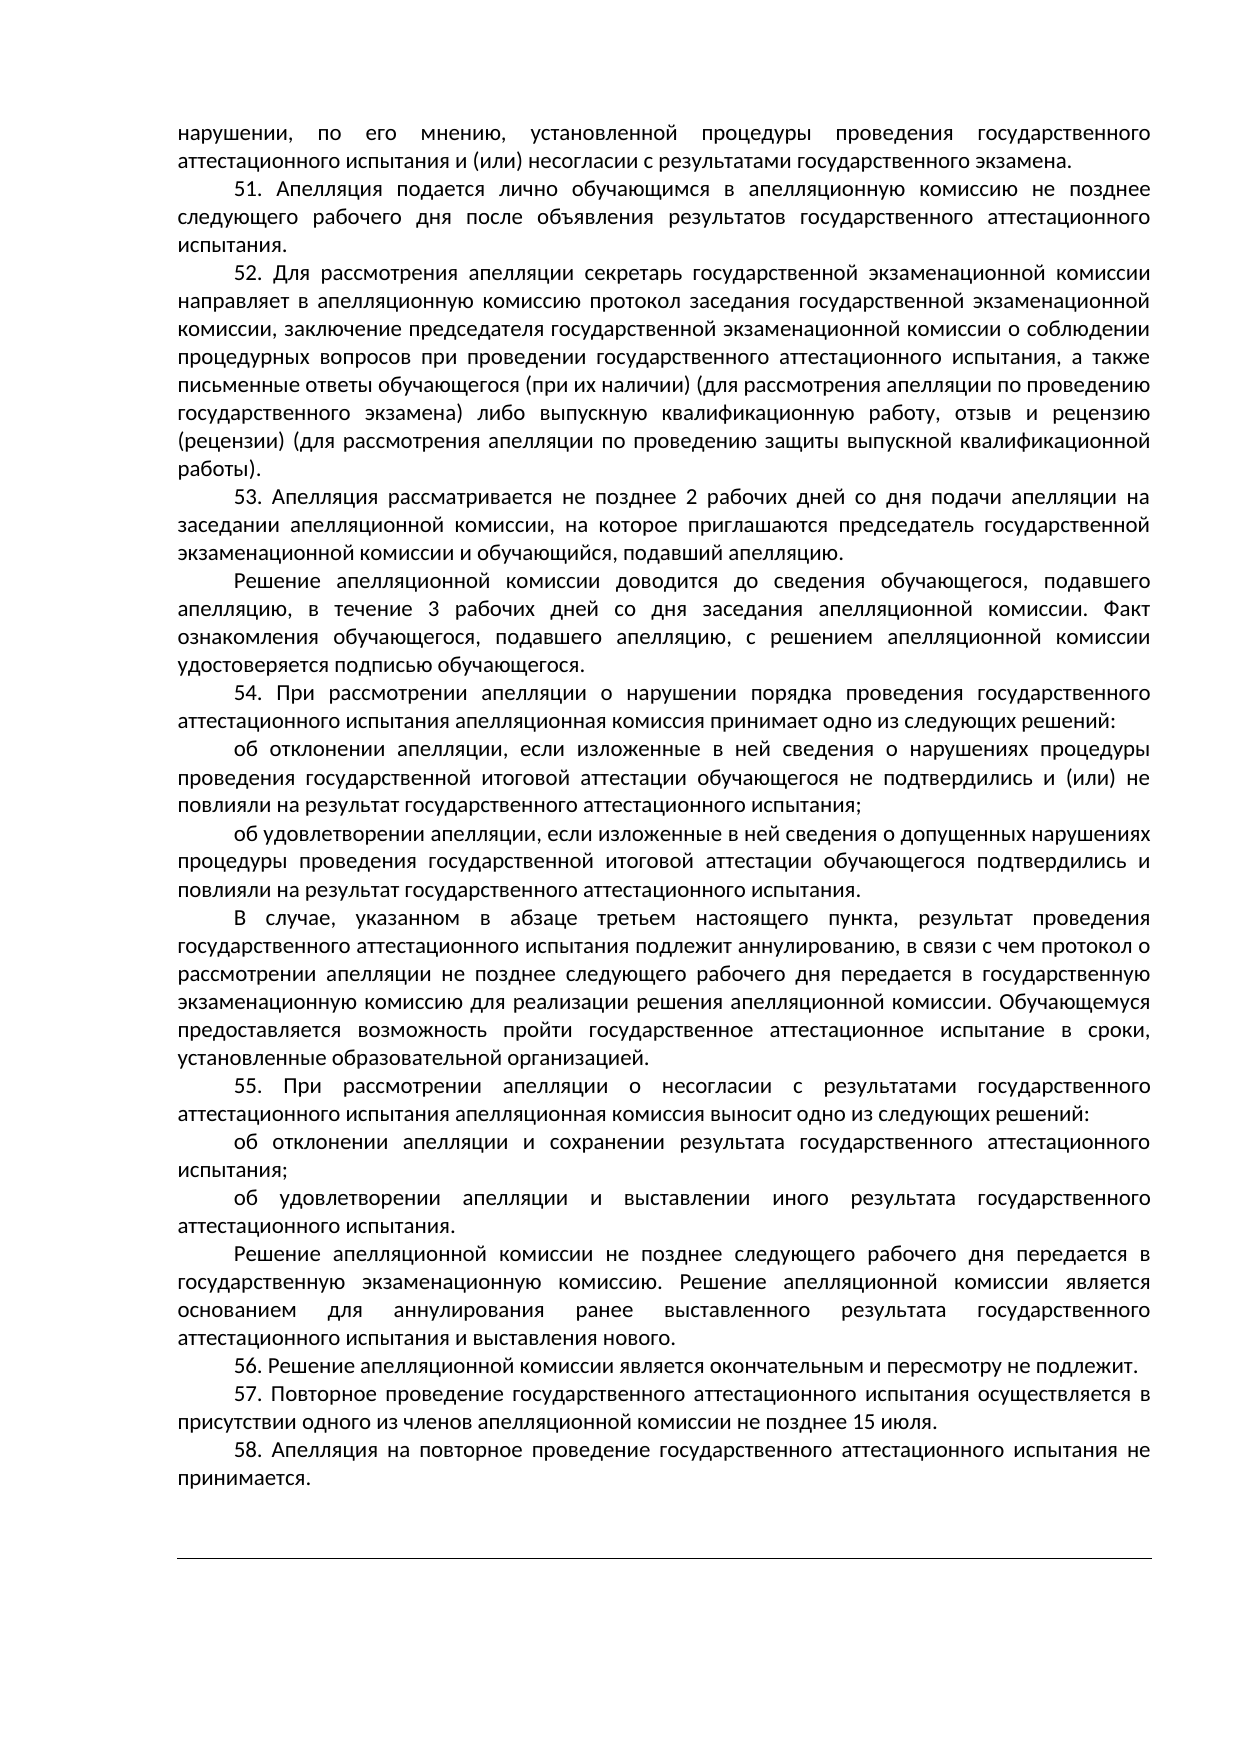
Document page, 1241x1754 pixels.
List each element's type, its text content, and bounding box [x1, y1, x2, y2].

text об удовлетворении апелляции, если изложенные в ней сведения о допущенных нарушениях процедуры проведения государственной итоговой аттестации обучающегося подтвердились и повлияли на результат государственного аттестационного испытания. [177, 819, 1152, 903]
text 57. Повторное проведение государственного аттестационного испытания осуществляется в присутствии одного из членов апелляционной комиссии не позднее 15 июля. [177, 1379, 1152, 1435]
text 56. Решение апелляционной комиссии является окончательным и пересмотру не подлежит. [177, 1351, 1152, 1379]
text Решение апелляционной комиссии доводится до сведения обучающегося, подавшего апелляцию, в течение 3 рабочих дней со дня заседания апелляционной комиссии. Факт ознакомления обучающегося, подавшего апелляцию, с решением апелляционной комиссии удостоверяется подписью обучающегося. [177, 566, 1152, 678]
text об отклонении апелляции и сохранении результата государственного аттестационного испытания; [177, 1127, 1152, 1183]
text 51. Апелляция подается лично обучающимся в апелляционную комиссию не позднее следующего рабочего дня после объявления результатов государственного аттестационного испытания. [177, 174, 1152, 258]
text 55. При рассмотрении апелляции о несогласии с результатами государственного аттестационного испытания апелляционная комиссия выносит одно из следующих решений: [177, 1071, 1152, 1127]
text Решение апелляционной комиссии не позднее следующего рабочего дня передается в государственную экзаменационную комиссию. Решение апелляционной комиссии является основанием для аннулирования ранее выставленного результата государственного аттестационного испытания и выставления нового. [177, 1239, 1152, 1351]
text об удовлетворении апелляции и выставлении иного результата государственного аттестационного испытания. [177, 1183, 1152, 1239]
text об отклонении апелляции, если изложенные в ней сведения о нарушениях процедуры проведения государственной итоговой аттестации обучающегося не подтвердились и (или) не повлияли на результат государственного аттестационного испытания; [177, 734, 1152, 819]
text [177, 118, 1152, 174]
text 52. Для рассмотрения апелляции секретарь государственной экзаменационной комиссии направляет в апелляционную комиссию протокол заседания государственной экзаменационной комиссии, заключение председателя государственной экзаменационной комиссии о соблюдении процедурных вопросов при проведении государственного аттестационного испытания, а также письменные ответы обучающегося (при их наличии) (для рассмотрения апелляции по проведению государственного экзамена) либо выпускную квалификационную работу, отзыв и рецензию (рецензии) (для рассмотрения апелляции по проведению защиты выпускной квалификационной работы). [177, 258, 1152, 482]
text 54. При рассмотрении апелляции о нарушении порядка проведения государственного аттестационного испытания апелляционная комиссия принимает одно из следующих решений: [177, 678, 1152, 734]
text 58. Апелляция на повторное проведение государственного аттестационного испытания не принимается. [177, 1435, 1152, 1491]
text 53. Апелляция рассматривается не позднее 2 рабочих дней со дня подачи апелляции на заседании апелляционной комиссии, на которое приглашаются председатель государственной экзаменационной комиссии и обучающийся, подавший апелляцию. [177, 482, 1152, 566]
text В случае, указанном в абзаце третьем настоящего пункта, результат проведения государственного аттестационного испытания подлежит аннулированию, в связи с чем протокол о рассмотрении апелляции не позднее следующего рабочего дня передается в государственную экзаменационную комиссию для реализации решения апелляционной комиссии. Обучающемуся предоставляется возможность пройти государственное аттестационное испытание в сроки, установленные образовательной организацией. [177, 903, 1152, 1071]
